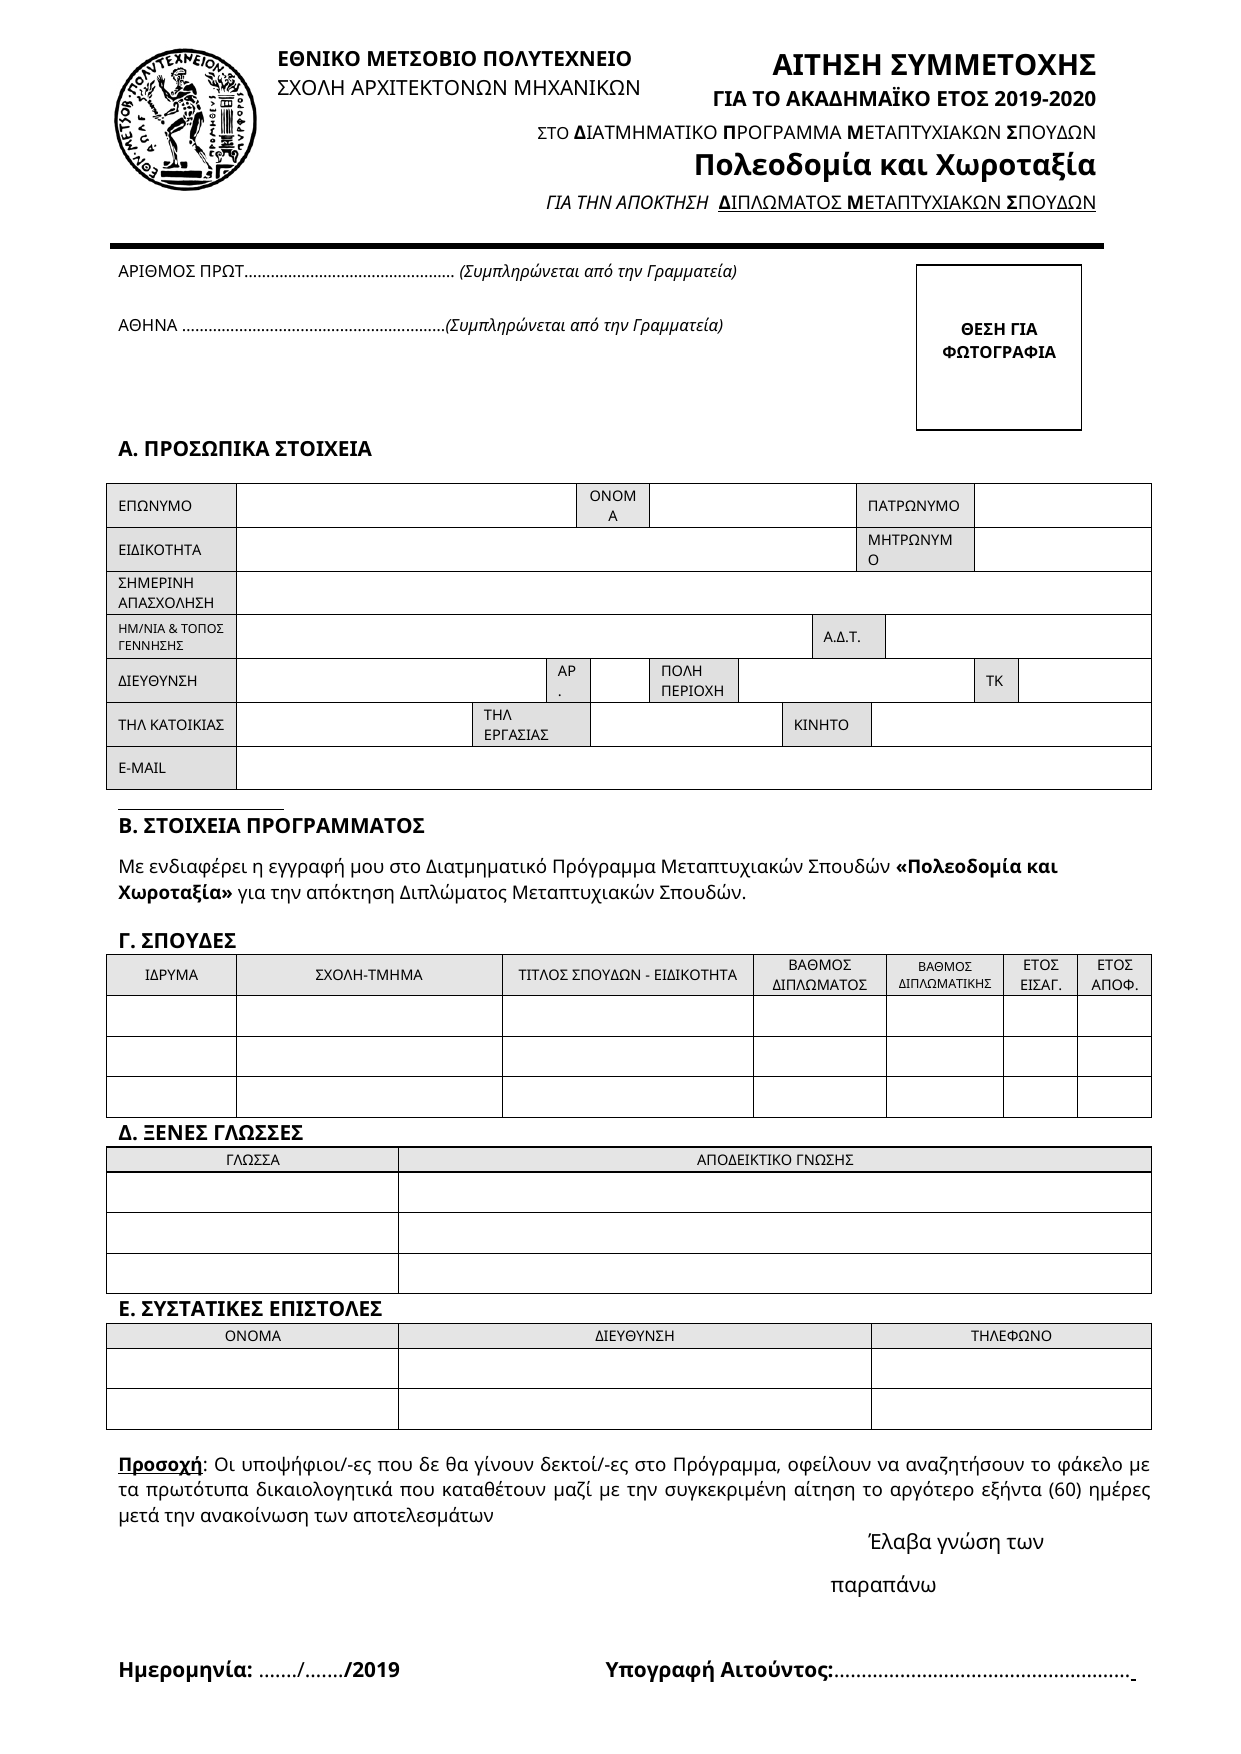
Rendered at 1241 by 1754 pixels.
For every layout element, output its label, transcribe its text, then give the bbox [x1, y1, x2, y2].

table_cell ΤΗΛ ΚΑΤΟΙΚΙΑΣ [107, 703, 236, 746]
table_header ΔΙΕΥΘΥΝΣΗ [399, 1324, 871, 1348]
table_cell ΜΗΤΡΩΝΥΜΟ [857, 528, 974, 571]
subtitle Ε. ΣΥΣΤΑΤΙΚΕΣ ΕΠΙΣΤΟΛΕΣ [118, 1294, 1152, 1323]
table_header ΟΝΟΜΑ [107, 1324, 398, 1348]
table_cell [1019, 659, 1151, 702]
table_header ΙΔΡΥΜΑ [107, 955, 236, 995]
table_cell [754, 996, 886, 1036]
table_header ΓΛΩΣΣΑ [107, 1148, 398, 1171]
table_cell ΔΙΕΥΘΥΝΣΗ [107, 659, 236, 702]
table_cell ΣΗΜΕΡΙΝΗ ΑΠΑΣΧΟΛΗΣΗ [107, 572, 236, 614]
table_cell [754, 1077, 886, 1117]
table_cell [975, 528, 1151, 571]
table_header ΒΑΘΜΟΣ ΔΙΠΛΩΜΑΤΙΚΗΣ [887, 955, 1003, 995]
table_header ΕΤΟΣ ΕΙΣΑΓ. [1004, 955, 1077, 995]
table_cell [503, 1077, 753, 1117]
table_cell [107, 1254, 398, 1293]
table_cell ΚΙΝΗΤΟ [783, 703, 871, 746]
table_cell Α.Δ.Τ. [813, 615, 885, 658]
table_cell [237, 1077, 502, 1117]
subtitle Β. ΣΤΟΙΧΕΙΑ ΠΡΟΓΡΑΜΜΑΤΟΣ [118, 811, 1152, 840]
table_cell ΤΚ [975, 659, 1018, 702]
table_header ΠΑΤΡΩΝΥΜΟ [857, 484, 974, 527]
table_header ΟΝΟΜΑ [577, 484, 649, 527]
table_cell [1078, 1077, 1151, 1117]
table_cell [107, 1213, 398, 1253]
table_header ΣΧΟΛΗ-ΤΜΗΜΑ [237, 955, 502, 995]
table_cell [1004, 1037, 1077, 1076]
table_cell [739, 659, 974, 702]
table_cell [237, 572, 1151, 614]
text Με ενδιαφέρει η εγγραφή μου στο Διατμηματικό Πρόγραμμα Μεταπτυχιακών Σπουδών «Πολεοδομία και Χωροταξία» για την απόκτηση Διπλώματος Μεταπτυχιακών Σπουδών. [118, 854, 1152, 905]
table_cell ΤΗΛ ΕΡΓΑΣΙΑΣ [473, 703, 590, 746]
table_cell ΠΟΛΗ ΠΕΡΙΟΧΗ [650, 659, 738, 702]
table_cell [237, 1037, 502, 1076]
table_cell [503, 1037, 753, 1076]
text Έλαβα γνώση των παραπάνω [830, 1527, 1152, 1598]
table_cell [1078, 1037, 1151, 1076]
table_cell [1004, 1077, 1077, 1117]
table_cell [399, 1173, 1151, 1212]
table_cell [399, 1213, 1151, 1253]
table_cell [399, 1254, 1151, 1293]
table_header ΤΗΛΕΦΩΝΟ [872, 1324, 1151, 1348]
table_cell [237, 528, 856, 571]
text Προσοχή: Οι υποψήφιοι/-ες που δε θα γίνουν δεκτοί/-ες στο Πρόγραμμα, οφείλουν να αναζητήσουν το φάκελο με τα πρωτότυπα δικαιολογητικά που καταθέτουν μαζί με την συγκεκριμένη αίτηση το αργότερο εξήντα (60) ημέρες μετά την ανακοίνωση των αποτελεσμάτων [118, 1451, 1152, 1527]
table_cell [754, 1037, 886, 1076]
table_cell [591, 659, 649, 702]
table_cell [237, 996, 502, 1036]
picture [110, 44, 259, 194]
table_cell [107, 1389, 398, 1429]
table_header [237, 484, 576, 527]
table_cell [107, 1349, 398, 1388]
table_cell E-MAIL [107, 747, 236, 789]
table_cell [399, 1349, 871, 1388]
table_cell [107, 1037, 236, 1076]
table_cell [872, 703, 1151, 746]
table_header [650, 484, 856, 527]
table_cell [399, 1389, 871, 1429]
table_cell [237, 747, 1151, 789]
table_cell HM/NIA & ΤΟΠΟΣ ΓΕΝΝΗΣΗΣ [107, 615, 236, 658]
text Ημερομηνία: .….../….…/2019 Υπογραφή Αιτούντος:……………………………………………… [118, 1655, 1152, 1684]
table_cell [887, 1037, 1003, 1076]
table_cell [886, 615, 1151, 658]
table_cell ΑΡ. [547, 659, 590, 702]
table_cell ΕΙΔΙΚΟΤΗΤΑ [107, 528, 236, 571]
table_cell [872, 1349, 1151, 1388]
table_cell [237, 703, 472, 746]
table_cell [1078, 996, 1151, 1036]
subtitle Α. ΠΡΟΣΩΠΙΚΑ ΣΤΟΙΧΕΙΑ [118, 337, 1152, 462]
table_header ΤΙΤΛΟΣ ΣΠΟΥΔΩΝ - ΕΙΔΙΚΟΤΗΤΑ [503, 955, 753, 995]
subtitle Δ. ΞΕΝΕΣ ΓΛΩΣΣΕΣ [118, 1118, 1152, 1146]
table_header ΒΑΘΜΟΣ ΔΙΠΛΩΜΑΤΟΣ [754, 955, 886, 995]
table_header ΕΤΟΣ ΑΠΟΦ. [1078, 955, 1151, 995]
table_cell [237, 659, 546, 702]
table_cell [107, 996, 236, 1036]
table_cell [107, 1077, 236, 1117]
table_header ΑΠΟΔΕΙΚΤΙΚΟ ΓΝΩΣΗΣ [399, 1148, 1151, 1171]
table_cell [503, 996, 753, 1036]
table_cell [107, 1173, 398, 1212]
table_cell [887, 996, 1003, 1036]
table_header ΕΠΩΝΥΜΟ [107, 484, 236, 527]
table_cell [872, 1389, 1151, 1429]
table_header [975, 484, 1151, 527]
table_cell [1004, 996, 1077, 1036]
table_cell [591, 703, 782, 746]
table_cell [887, 1077, 1003, 1117]
subtitle Γ. ΣΠΟΥΔΕΣ [118, 926, 1152, 954]
table_cell [237, 615, 812, 658]
